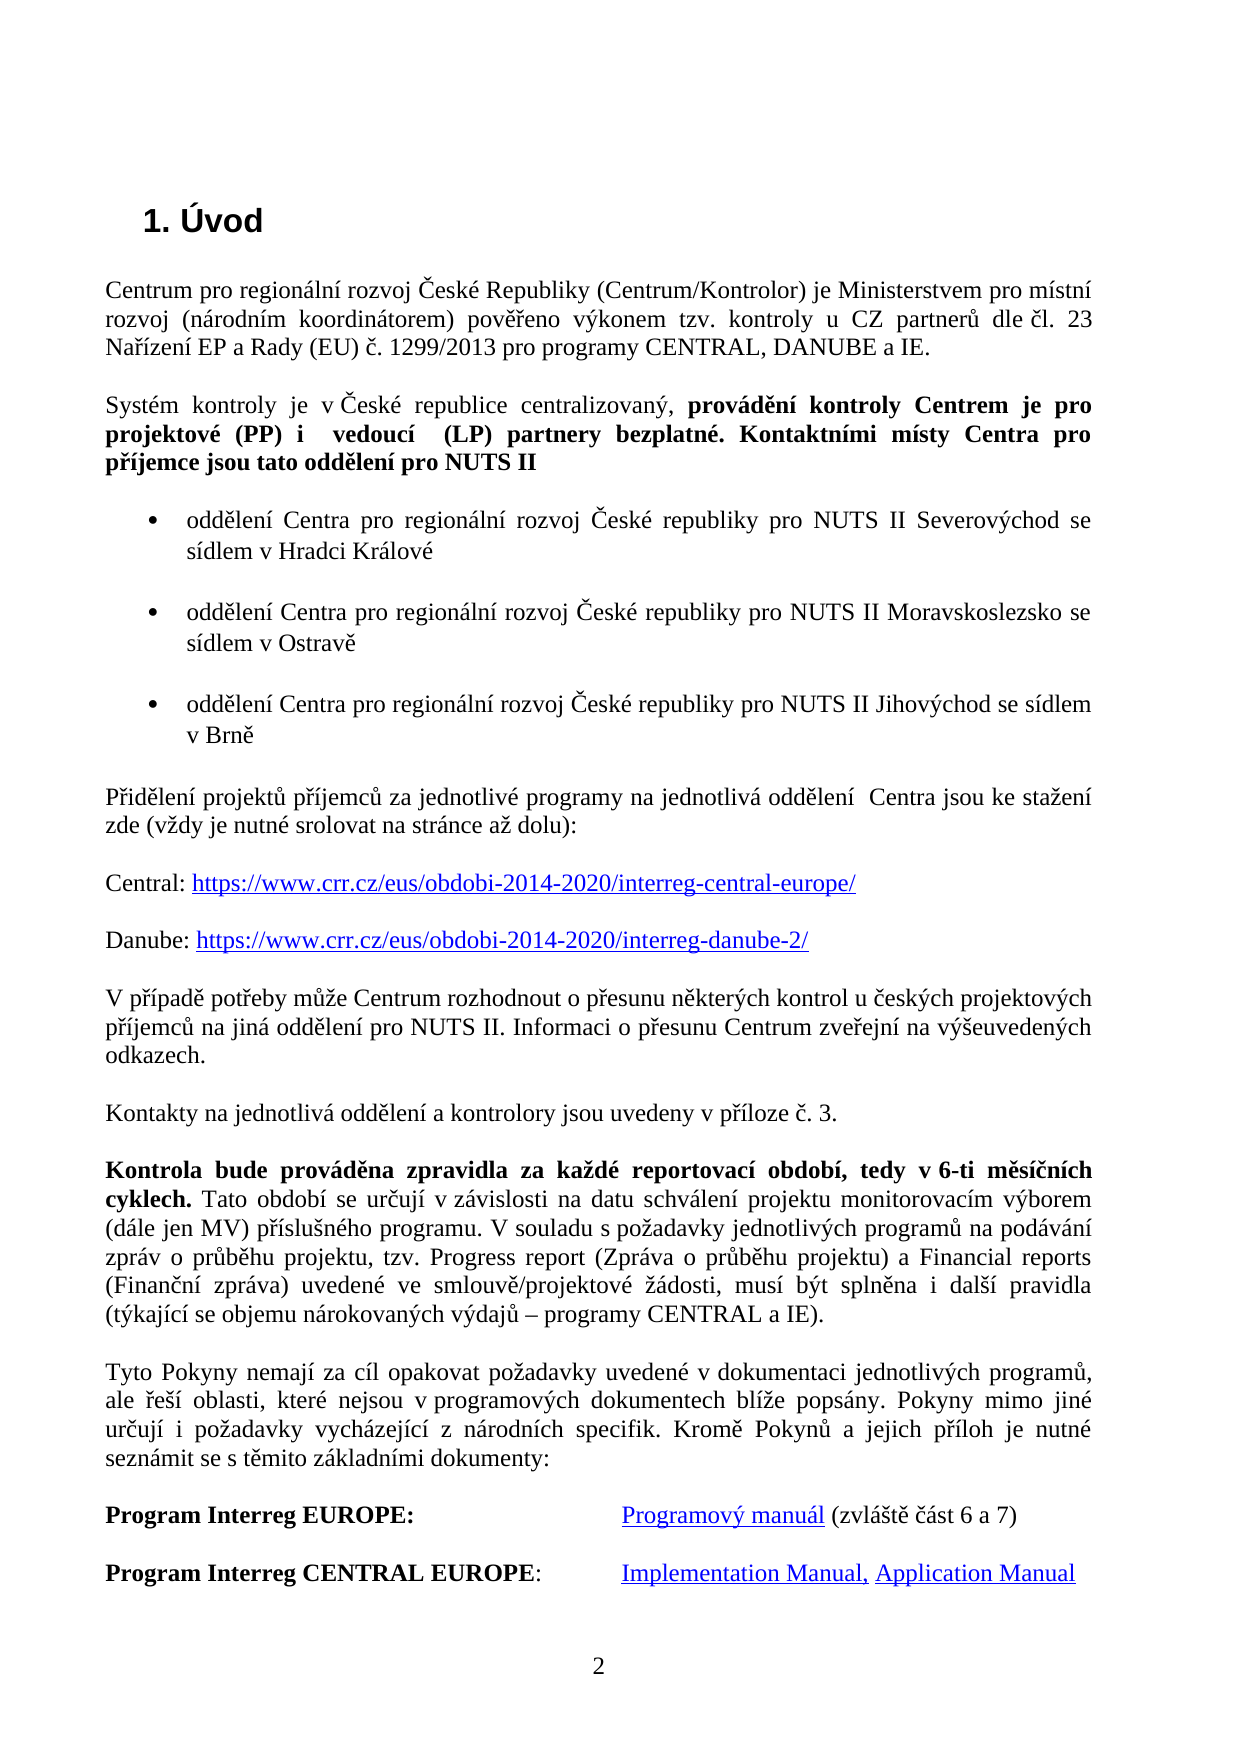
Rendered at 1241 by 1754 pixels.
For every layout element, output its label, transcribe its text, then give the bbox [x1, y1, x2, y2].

list oddělení Centra pro regionální rozvoj České republiky pro NUTS II Severovýchod se sídlem v Hradci Králové [149, 505, 1092, 565]
list oddělení Centra pro regionální rozvoj České republiky pro NUTS II Moravskoslezsko se sídlem v Ostravě [149, 597, 1092, 657]
list oddělení Centra pro regionální rozvoj České republiky pro NUTS II Jihovýchod se sídlem v Brně [149, 689, 1092, 749]
text Tyto Pokyny nemají za cíl opakovat požadavky uvedené v dokumentaci jednotlivých programů, ale řeší oblasti, které nejsou v programových dokumentech blíže popsány. Pokyny mimo jiné určují i požadavky vycházející z národních specifik. Kromě Pokynů a jejich příloh je nutné seznámit se s těmito základními dokumenty: [105, 1357, 1092, 1472]
text V případě potřeby může Centrum rozhodnout o přesunu některých kontrol u českých projektových příjemců na jiná oddělení pro NUTS II. Informaci o přesunu Centrum zveřejní na výšeuvedených odkazech. [105, 983, 1092, 1069]
text Systém kontroly je v České republice centralizovaný, provádění kontroly Centrem je pro projektové (PP) i vedoucí (LP) partnery bezplatné. Kontaktními místy Centra pro příjemce jsou tato oddělení pro NUTS II [105, 390, 1092, 476]
text Centrum pro regionální rozvoj České Republiky (Centrum/Kontrolor) je Ministerstvem pro místní rozvoj (národním koordinátorem) pověřeno výkonem tzv. kontroly u CZ partnerů dle čl. 23 Nařízení EP a Rady (EU) č. 1299/2013 pro programy CENTRAL, DANUBE a IE. [105, 275, 1092, 361]
text Kontrola bude prováděna zpravidla za každé reportovací období, tedy v 6-ti měsíčních cyklech. Tato období se určují v závislosti na datu schválení projektu monitorovacím výborem (dále jen MV) příslušného programu. V souladu s požadavky jednotlivých programů na podávání zpráv o průběhu projektu, tzv. Progress report (Zpráva o průběhu projektu) a Financial reports (Finanční zpráva) uvedené ve smlouvě/projektové žádosti, musí být splněna i další pravidla (týkající se objemu nárokovaných výdajů – programy CENTRAL a IE). [105, 1156, 1092, 1328]
text Central: https://www.crr.cz/eus/obdobi-2014-2020/interreg-central-europe/ [105, 868, 1092, 897]
text Program Interreg EUROPE: Programový manuál (zvláště část 6 a 7) [105, 1501, 1092, 1529]
subtitle Úvod [143, 201, 1092, 240]
text Kontakty na jednotlivá oddělení a kontrolory jsou uvedeny v příloze č. 3. [105, 1098, 1092, 1127]
text Danube: https://www.crr.cz/eus/obdobi-2014-2020/interreg-danube-2/ [105, 926, 1092, 954]
text Program Interreg CENTRAL EUROPE: Implementation Manual, Application Manual [105, 1558, 1092, 1587]
text Přidělení projektů příjemců za jednotlivé programy na jednotlivá oddělení Centra jsou ke stažení zde (vždy je nutné srolovat na stránce až dolu): [105, 782, 1092, 839]
